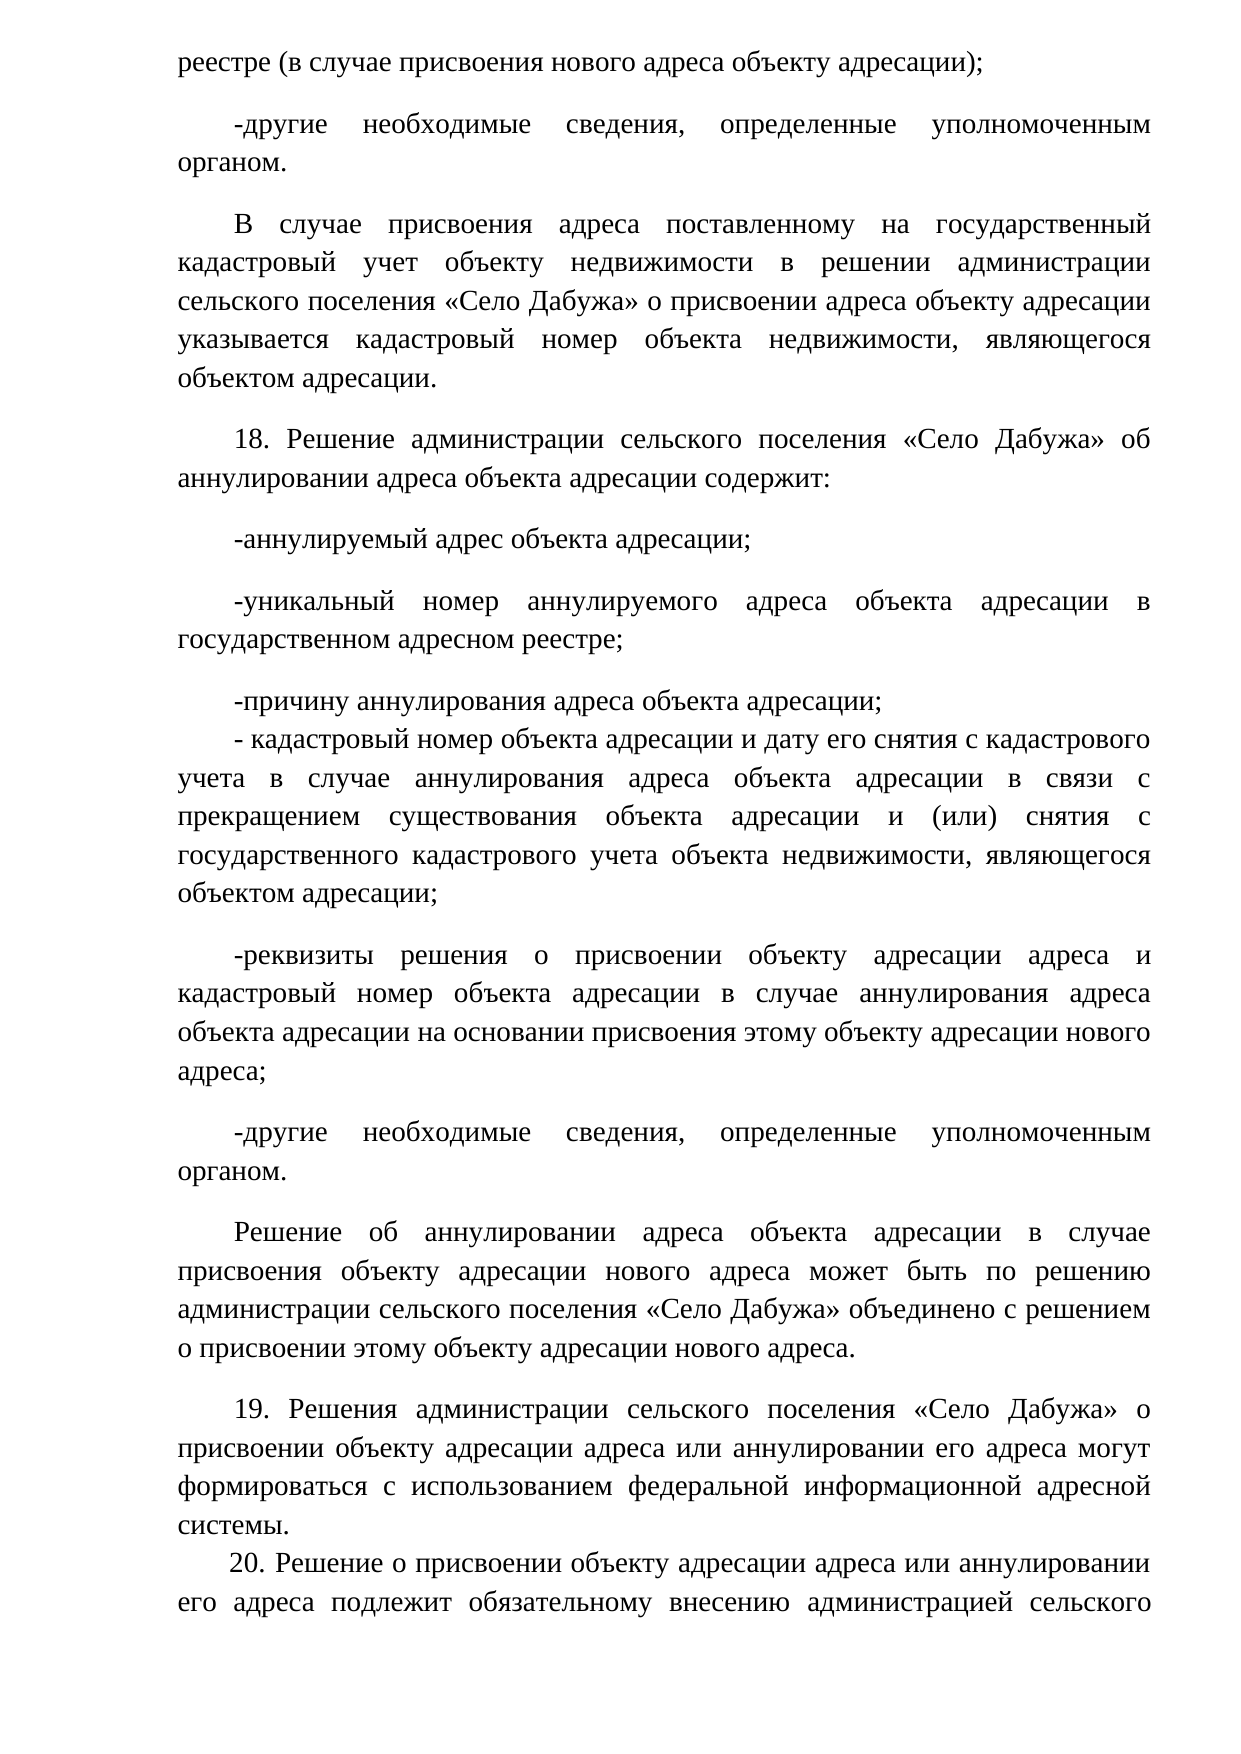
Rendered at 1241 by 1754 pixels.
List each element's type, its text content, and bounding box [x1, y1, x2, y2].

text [177, 44, 1152, 78]
text -уникальный номер аннулируемого адреса объекта адресации в государственном адресном реестре; [177, 583, 1152, 655]
text Решение об аннулировании адреса объекта адресации в случае присвоения объекту адресации нового адреса может быть по решению администрации сельского поселения «Село Дабужа» объединено с решением о присвоении этому объекту адресации нового адреса. [177, 1214, 1152, 1363]
text 18. Решение администрации сельского поселения «Село Дабужа» об аннулировании адреса объекта адресации содержит: [177, 421, 1152, 493]
text -аннулируемый адрес объекта адресации; [177, 521, 1152, 555]
text -другие необходимые сведения, определенные уполномоченным органом. [177, 106, 1152, 178]
text -реквизиты решения о присвоении объекту адресации адреса и кадастровый номер объекта адресации в случае аннулирования адреса объекта адресации на основании присвоения этому объекту адресации нового адреса; [177, 937, 1152, 1086]
text В случае присвоения адреса поставленному на государственный кадастровый учет объекту недвижимости в решении администрации сельского поселения «Село Дабужа» о присвоении адреса объекту адресации указывается кадастровый номер объекта недвижимости, являющегося объектом адресации. [177, 206, 1152, 393]
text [177, 1545, 1152, 1617]
text -причину аннулирования адреса объекта адресации; [177, 683, 1152, 716]
text - кадастровый номер объекта адресации и дату его снятия с кадастрового учета в случае аннулирования адреса объекта адресации в связи с прекращением существования объекта адресации и (или) снятия с государственного кадастрового учета объекта недвижимости, являющегося объектом адресации; [177, 721, 1152, 909]
text 19. Решения администрации сельского поселения «Село Дабужа» о присвоении объекту адресации адреса или аннулировании его адреса могут формироваться с использованием федеральной информационной адресной системы. [177, 1391, 1152, 1540]
text -другие необходимые сведения, определенные уполномоченным органом. [177, 1114, 1152, 1186]
